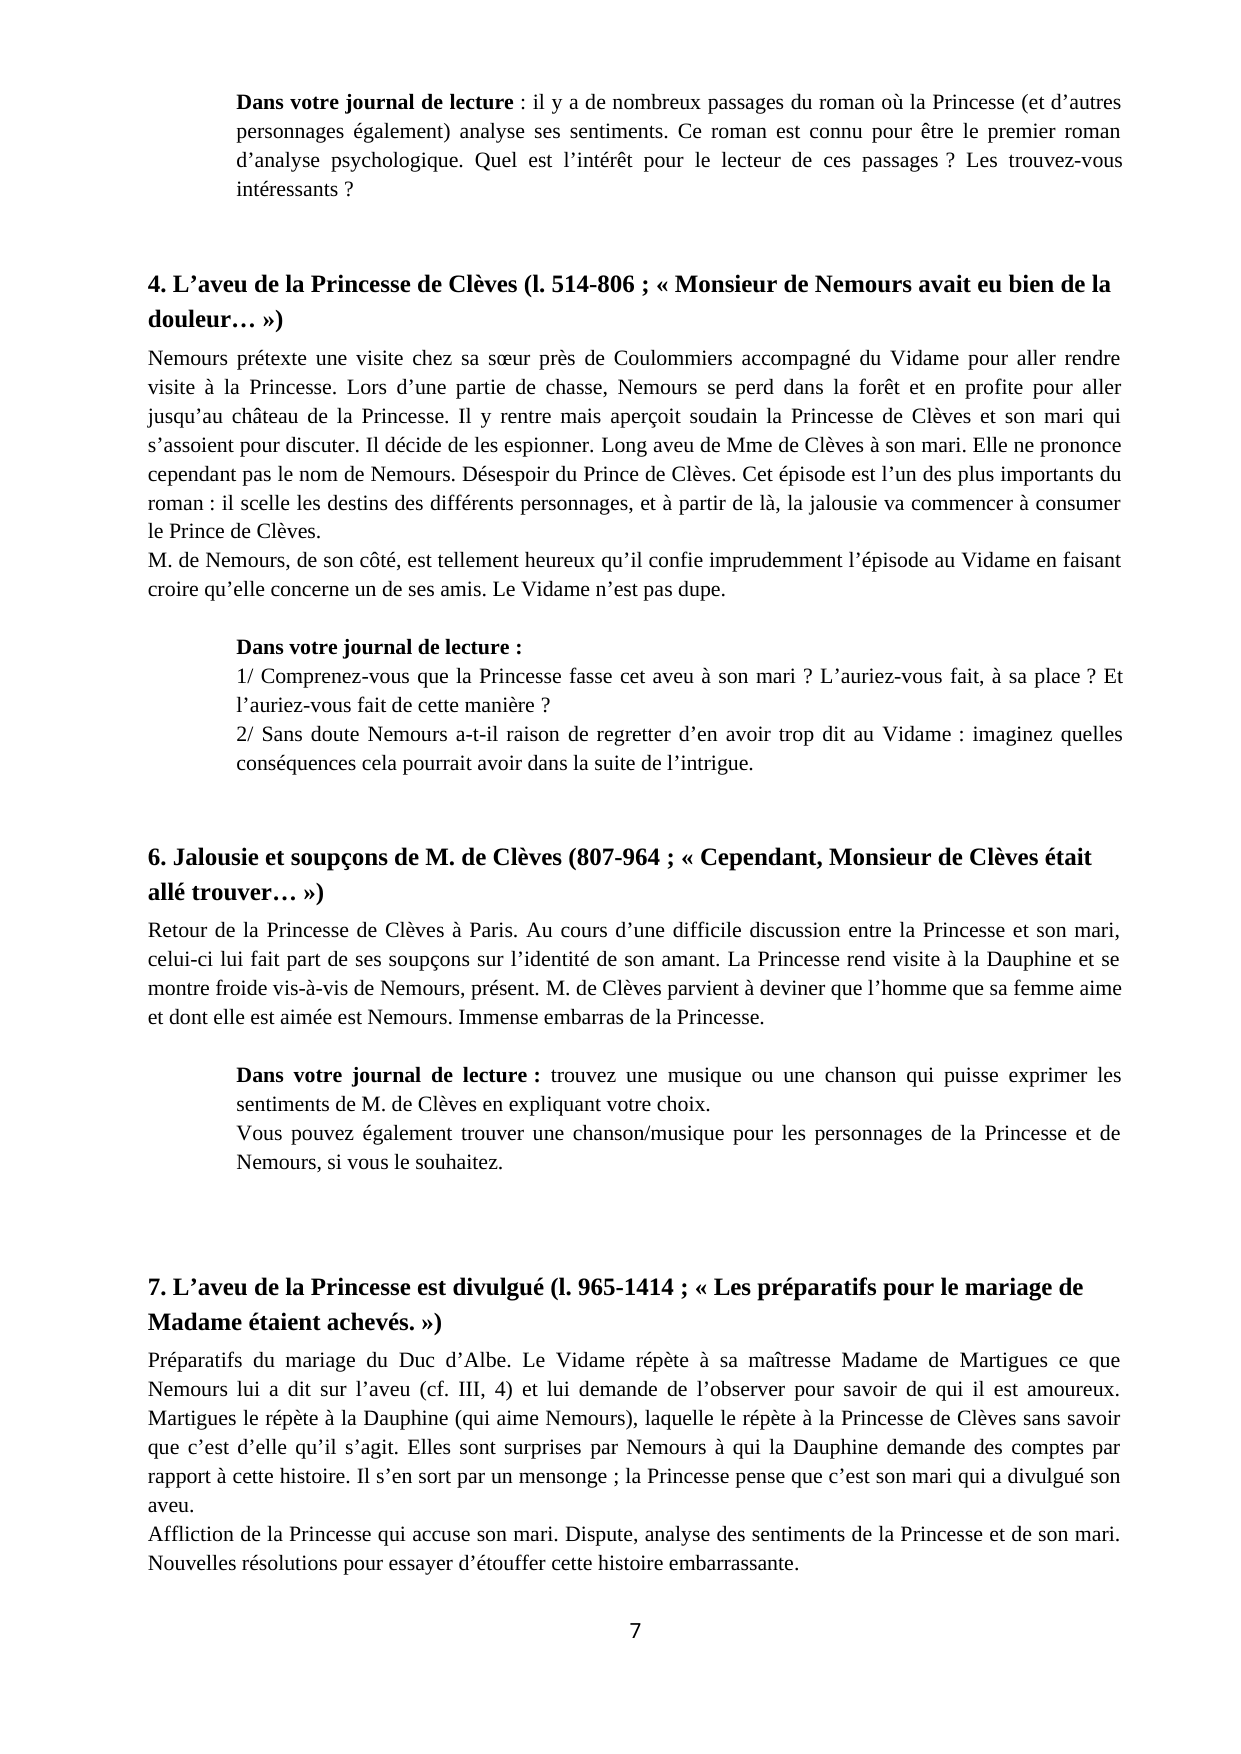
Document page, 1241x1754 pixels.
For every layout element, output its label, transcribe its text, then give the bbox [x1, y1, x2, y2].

text M. de Nemours, de son côté, est tellement heureux qu’il confie imprudemment l’épisode au Vidame en faisant croire qu’elle concerne un de ses amis. Le Vidame n’est pas dupe. [148, 547, 1123, 602]
text 4. L’aveu de la Princesse de Clèves (l. 514-806 ; « Monsieur de Nemours avait eu bien de la douleur… ») [148, 228, 1123, 333]
text 1/ Comprenez-vous que la Princesse fasse cet aveu à son mari ? L’auriez-vous fait, à sa place ? Et l’auriez-vous fait de cette manière ? [236, 663, 1123, 717]
text Vous pouvez également trouver une chanson/musique pour les personnages de la Princesse et de Nemours, si vous le souhaitez. [236, 1120, 1123, 1174]
text Affliction de la Princesse qui accuse son mari. Dispute, analyse des sentiments de la Princesse et de son mari. Nouvelles résolutions pour essayer d’étouffer cette histoire embarrassante. [148, 1521, 1123, 1575]
text Dans votre journal de lecture : [236, 634, 1123, 659]
text Dans votre journal de lecture : il y a de nombreux passages du roman où la Princesse (et d’autres personnages également) analyse ses sentiments. Ce roman est connu pour être le premier roman d’analyse psychologique. Quel est l’intérêt pour le lecteur de ces passages ? Les trouvez-vous intéressants ? [236, 89, 1123, 201]
text Préparatifs du mariage du Duc d’Albe. Le Vidame répète à sa maîtresse Madame de Martigues ce que Nemours lui a dit sur l’aveu (cf. III, 4) et lui demande de l’observer pour savoir de qui il est amoureux. Martigues le répète à la Dauphine (qui aime Nemours), laquelle le répète à la Princesse de Clèves sans savoir que c’est d’elle qu’il s’agit. Elles sont surprises par Nemours à qui la Dauphine demande des comptes par rapport à cette histoire. Il s’en sort par un mensonge ; la Princesse pense que c’est son mari qui a divulgué son aveu. [148, 1347, 1123, 1517]
text 2/ Sans doute Nemours a-t-il raison de regretter d’en avoir trop dit au Vidame : imaginez quelles conséquences cela pourrait avoir dans la suite de l’intrigue. [236, 721, 1123, 775]
text Nemours prétexte une visite chez sa sœur près de Coulommiers accompagné du Vidame pour aller rendre visite à la Princesse. Lors d’une partie de chasse, Nemours se perd dans la forêt et en profite pour aller jusqu’au château de la Princesse. Il y rentre mais aperçoit soudain la Princesse de Clèves et son mari qui s’assoient pour discuter. Il décide de les espionner. Long aveu de Mme de Clèves à son mari. Elle ne prononce cependant pas le nom de Nemours. Désespoir du Prince de Clèves. Cet épisode est l’un des plus importants du roman : il scelle les destins des différents personnages, et à partir de là, la jalousie va commencer à consumer le Prince de Clèves. [148, 345, 1123, 544]
text 7. L’aveu de la Princesse est divulgué (l. 965-1414 ; « Les préparatifs pour le mariage de Madame étaient achevés. ») [148, 1265, 1123, 1335]
text Retour de la Princesse de Clèves à Paris. Au cours d’une difficile discussion entre la Princesse et son mari, celui-ci lui fait part de ses soupçons sur l’identité de son amant. La Princesse rend visite à la Dauphine et se montre froide vis-à-vis de Nemours, présent. M. de Clèves parvient à deviner que l’homme que sa femme aime et dont elle est aimée est Nemours. Immense embarras de la Princesse. [148, 917, 1123, 1029]
text 6. Jalousie et soupçons de M. de Clèves (807-964 ; « Cependant, Monsieur de Clèves était allé trouver… ») [148, 836, 1123, 906]
text Dans votre journal de lecture : trouvez une musique ou une chanson qui puisse exprimer les sentiments de M. de Clèves en expliquant votre choix. [236, 1062, 1123, 1116]
